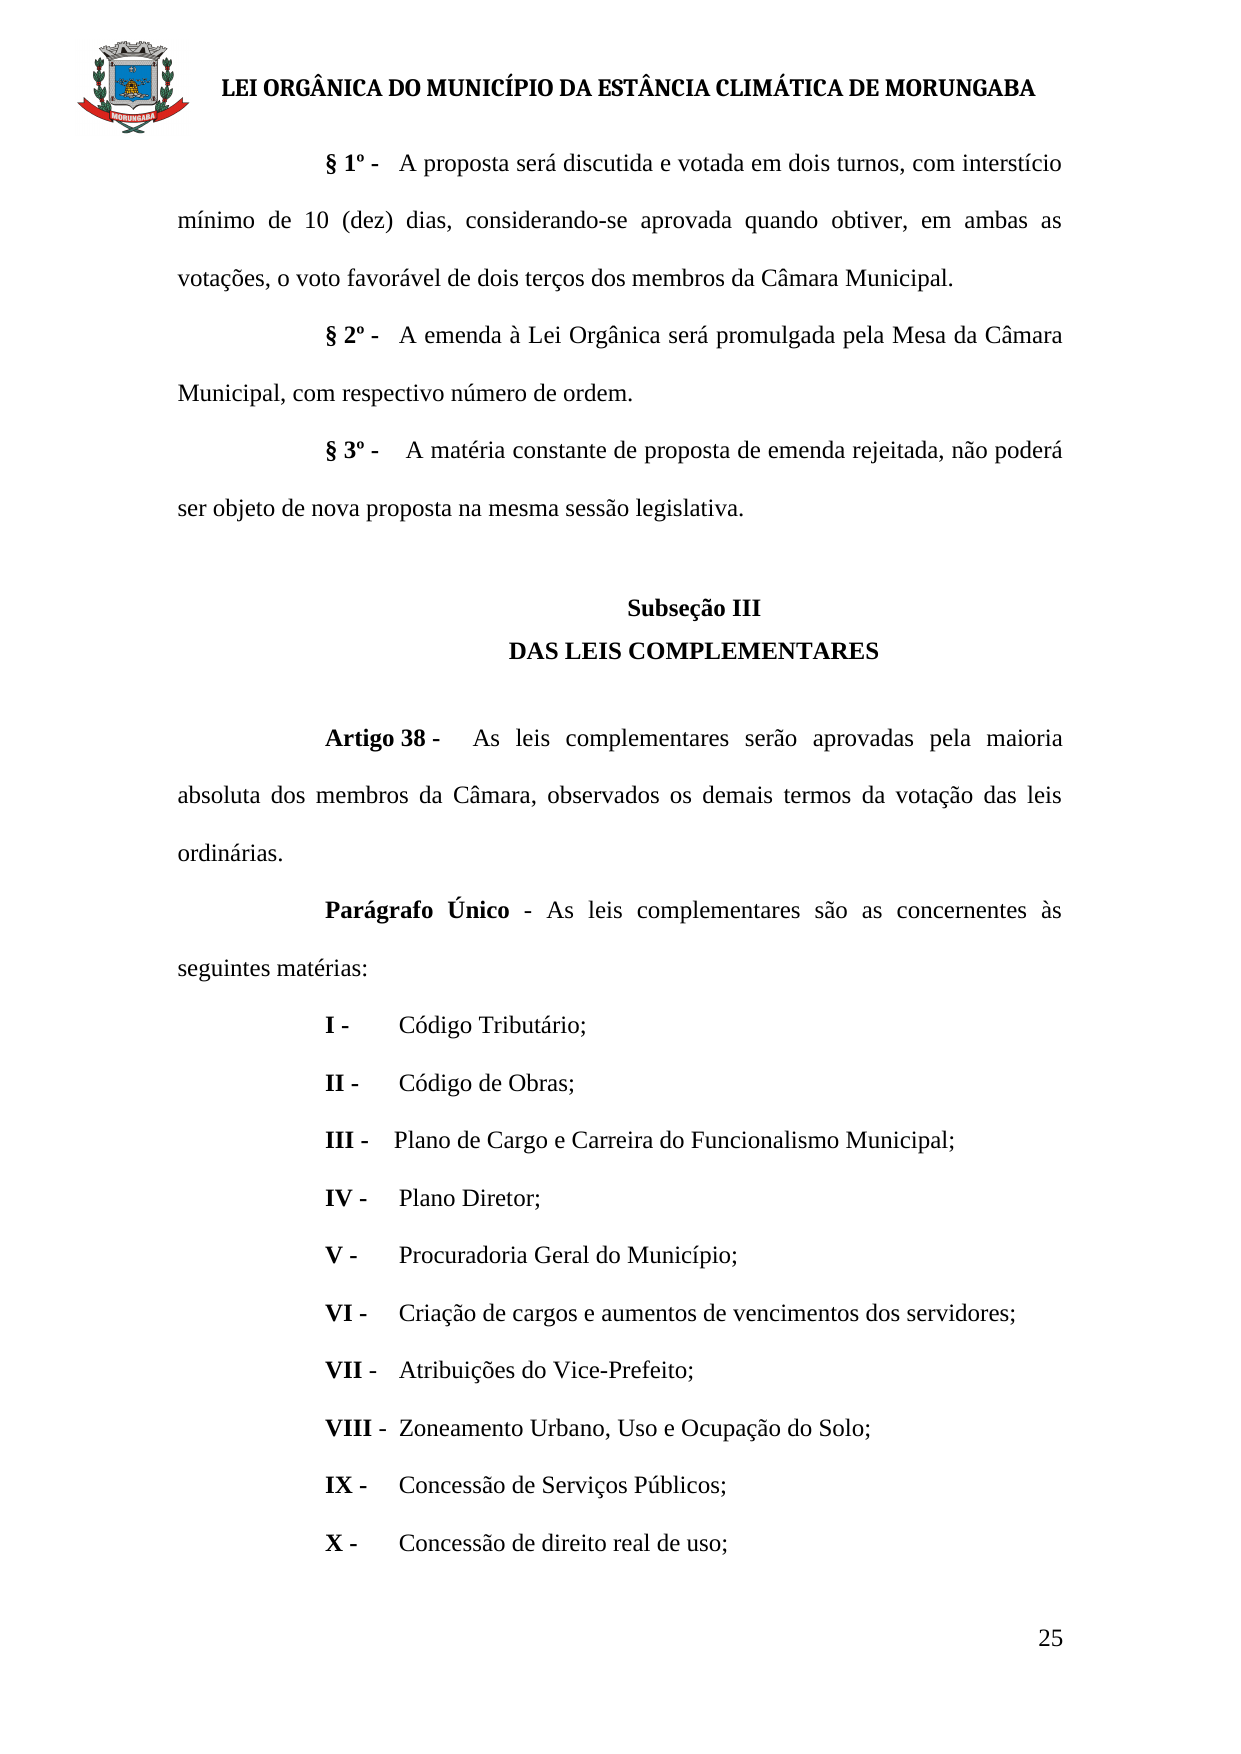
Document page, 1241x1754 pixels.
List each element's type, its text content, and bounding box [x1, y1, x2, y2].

text VII - Atribuições do Vice-Prefeito; [177, 1355, 1063, 1384]
text V - Procuradoria Geral do Município; [177, 1240, 1063, 1269]
text § 1º - A proposta será discutida e votada em dois turnos, com interstício mínimo de 10 (dez) dias, considerando-se aprovada quando obtiver, em ambas as votações, o voto favorável de dois terços dos membros da Câmara Municipal. [177, 148, 1063, 291]
text I - Código Tributário; [177, 1010, 1063, 1039]
text IX - Concessão de Serviços Públicos; [177, 1470, 1063, 1499]
text II - Código de Obras; [177, 1068, 1063, 1096]
text DAS LEIS COMPLEMENTARES [177, 636, 1063, 665]
text X - Concessão de direito real de uso; [177, 1528, 1063, 1556]
text VIII - Zoneamento Urbano, Uso e Ocupação do Solo; [177, 1413, 1063, 1441]
text III - Plano de Cargo e Carreira do Funcionalismo Municipal; [177, 1125, 1063, 1154]
text Parágrafo Único - As leis complementares são as concernentes às seguintes matérias: [177, 895, 1063, 981]
text IV - Plano Diretor; [177, 1183, 1063, 1211]
text Subseção III [177, 593, 1063, 622]
picture [75, 39, 191, 136]
text § 3º - A matéria constante de proposta de emenda rejeitada, não poderá ser objeto de nova proposta na mesma sessão legislativa. [177, 435, 1063, 521]
text Artigo 38 - As leis complementares serão aprovadas pela maioria absoluta dos membros da Câmara, observados os demais termos da votação das leis ordinárias. [177, 723, 1063, 866]
text § 2º - A emenda à Lei Orgânica será promulgada pela Mesa da Câmara Municipal, com respectivo número de ordem. [177, 320, 1063, 406]
text VI - Criação de cargos e aumentos de vencimentos dos servidores; [177, 1298, 1063, 1326]
